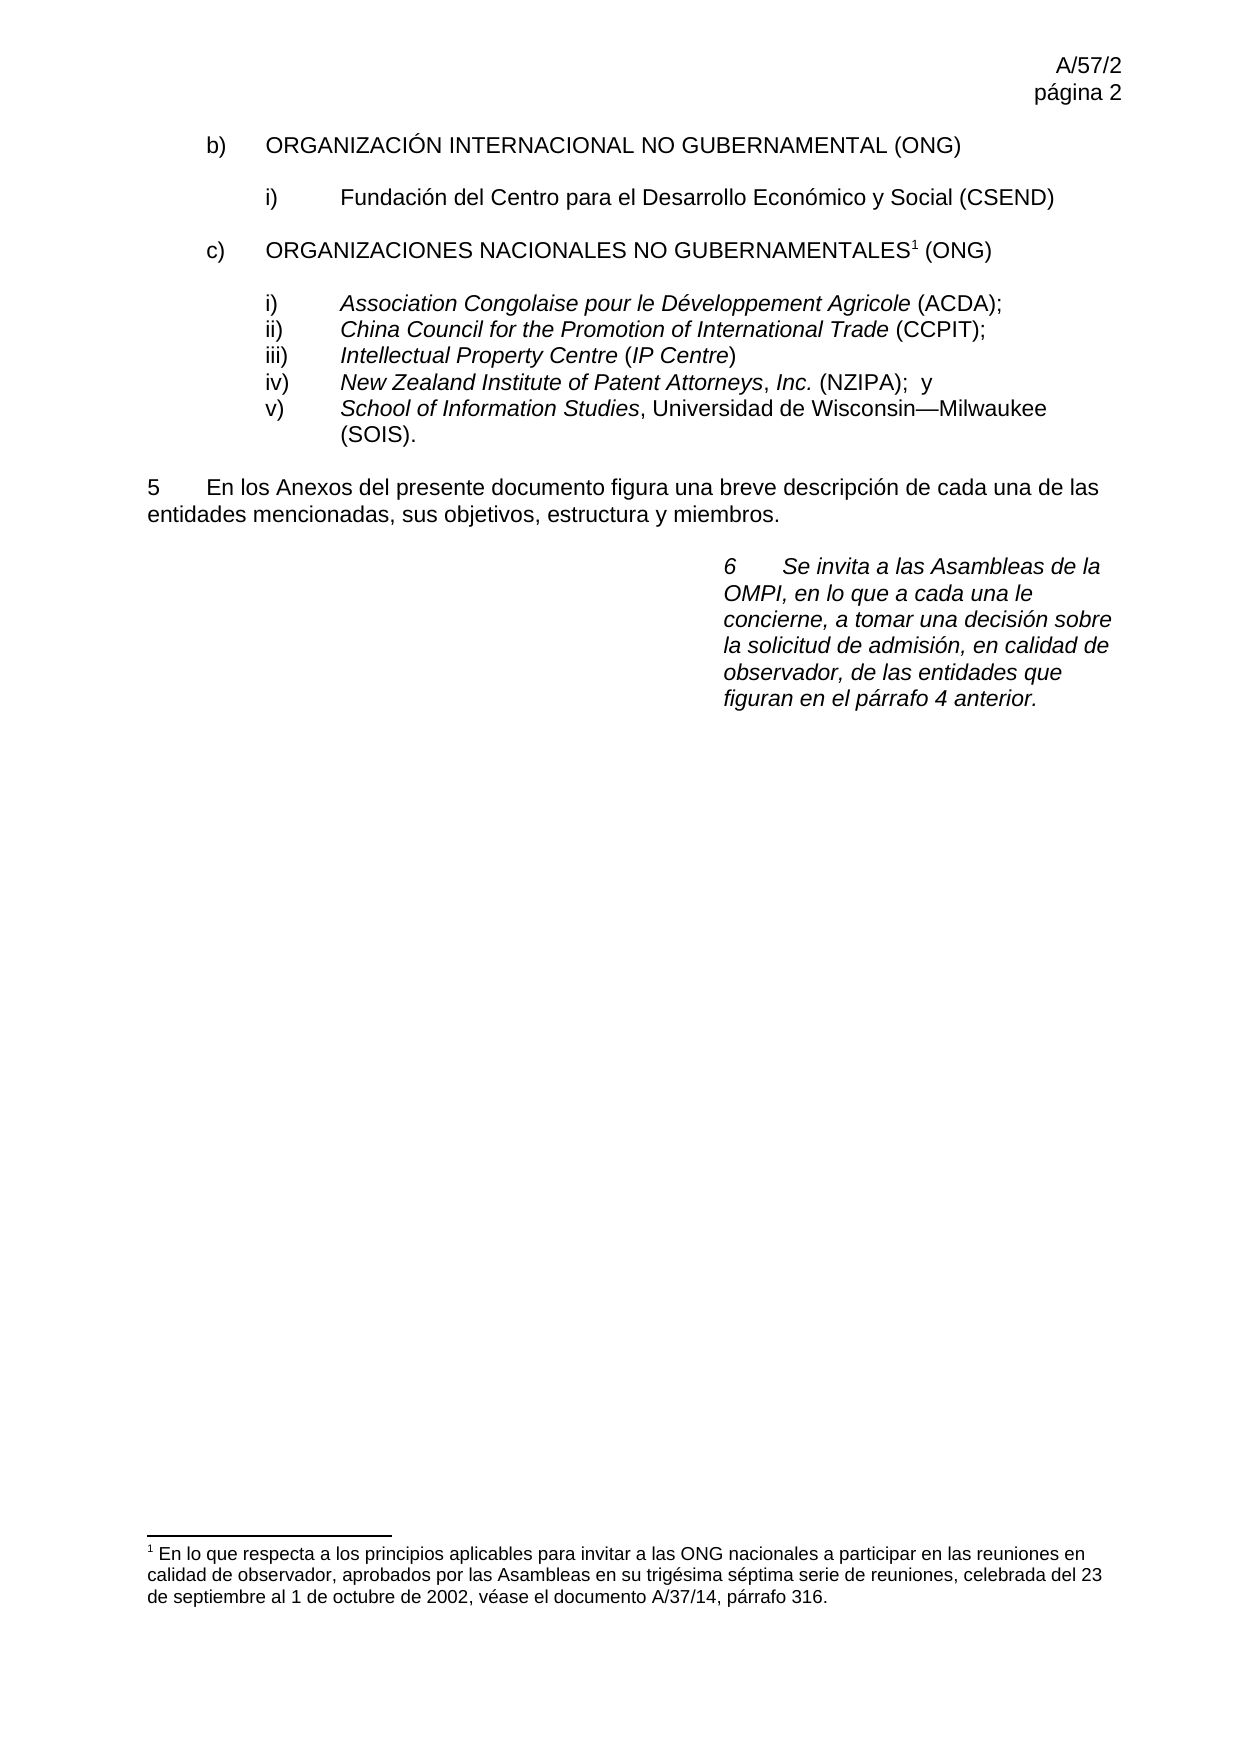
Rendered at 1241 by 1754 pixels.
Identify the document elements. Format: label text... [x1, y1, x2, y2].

list China Council for the Promotion of International Trade (CCPIT); [265, 316, 1122, 342]
list New Zealand Institute of Patent Attorneys, Inc. (NZIPA); y [265, 369, 1122, 395]
list Association Congolaise pour le Développement Agricole (ACDA); [265, 290, 1122, 316]
text En los Anexos del presente documento figura una breve descripción de cada una de las entidades mencionadas, sus objetivos, estructura y miembros. [147, 474, 1122, 527]
list Intellectual Property Centre (IP Centre) [265, 342, 1122, 369]
list ORGANIZACIÓN INTERNACIONAL NO GUBERNAMENTAL (ONG) [206, 132, 1122, 158]
list ORGANIZACIONES NACIONALES NO GUBERNAMENTALES (ONG) [206, 237, 1122, 263]
list Fundación del Centro para el Desarrollo Económico y Social (CSEND) [265, 184, 1122, 211]
list School of Information Studies, Universidad de Wisconsin—Milwaukee (SOIS). [265, 395, 1122, 448]
text Se invita a las Asambleas de la OMPI, en lo que a cada una le concierne, a tomar una decisión sobre la solicitud de admisión, en calidad de observador, de las entidades que figuran en el párrafo 4 anterior. [723, 553, 1122, 711]
